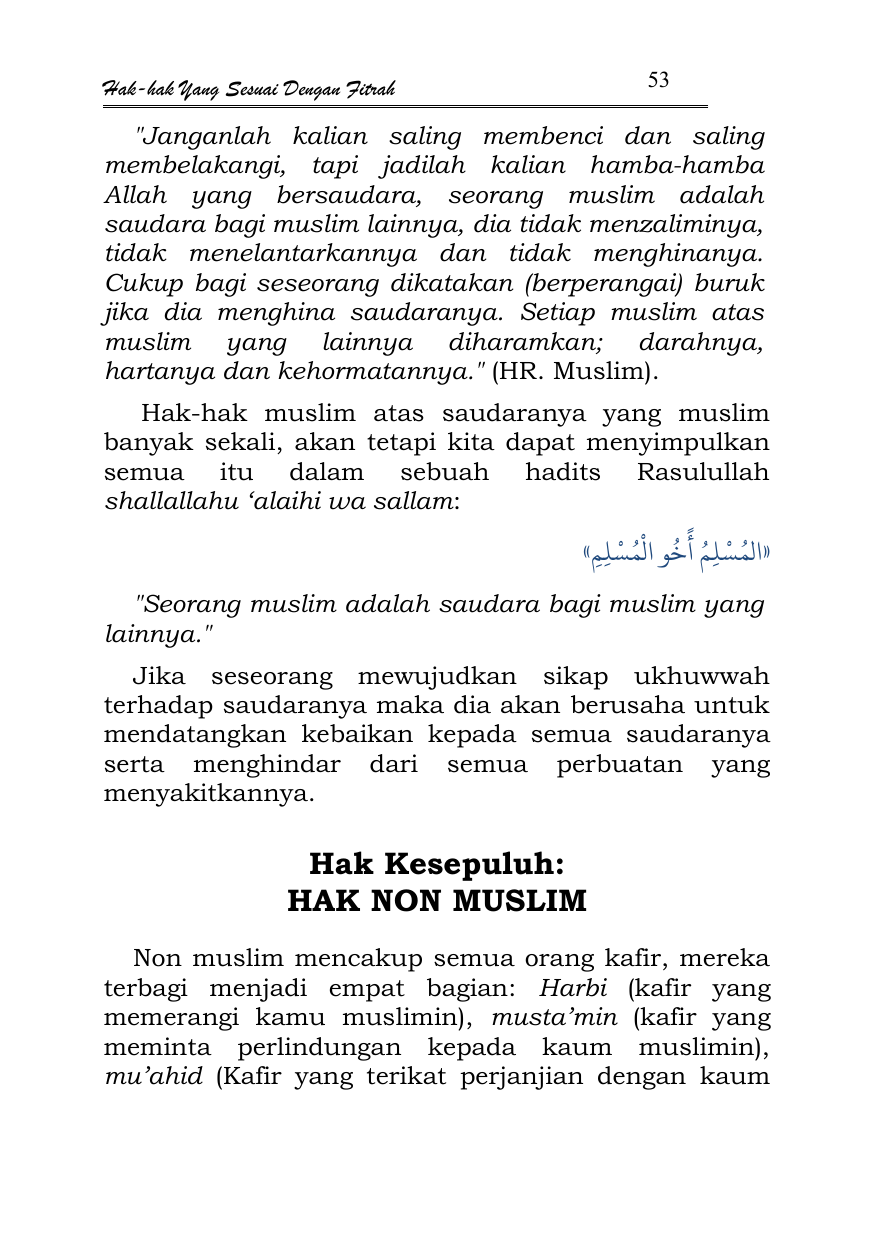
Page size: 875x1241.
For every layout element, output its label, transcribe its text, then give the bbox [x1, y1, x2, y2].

text "Seorang muslim adalah saudara bagi muslim yang lainnya." [103, 589, 764, 648]
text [103, 943, 771, 1090]
text Hak Kesepuluh: HAK NON MUSLIM [103, 845, 771, 918]
text Jika seseorang mewujudkan sikap ukhuwwah terhadap saudaranya maka dia akan berusaha untuk mendatangkan kebaikan kepada semua saudaranya serta menghindar dari semua perbuatan yang menyakitkannya. [103, 661, 771, 807]
text Hak-hak muslim atas saudaranya yang muslim banyak sekali, akan tetapi kita dapat menyimpulkan semua itu dalam sebuah hadits Rasulullah shallallahu ‘alaihi wa sallam: [103, 398, 771, 515]
text "Janganlah kalian saling membenci dan saling membelakangi, tapi jadilah kalian hamba-hamba Allah yang bersaudara, seorang muslim adalah saudara bagi muslim lainnya, dia tidak menzaliminya, tidak menelantarkannya dan tidak menghinanya. Cukup bagi seseorang dikatakan (berperangai) buruk jika dia menghina saudaranya. Setiap muslim atas muslim yang lainnya diharamkan; darahnya, hartanya dan kehormatannya." (HR. Muslim). [103, 121, 764, 385]
text «المُسْلِمُ أًخُو الْمُسْلِمِ» [103, 528, 771, 577]
